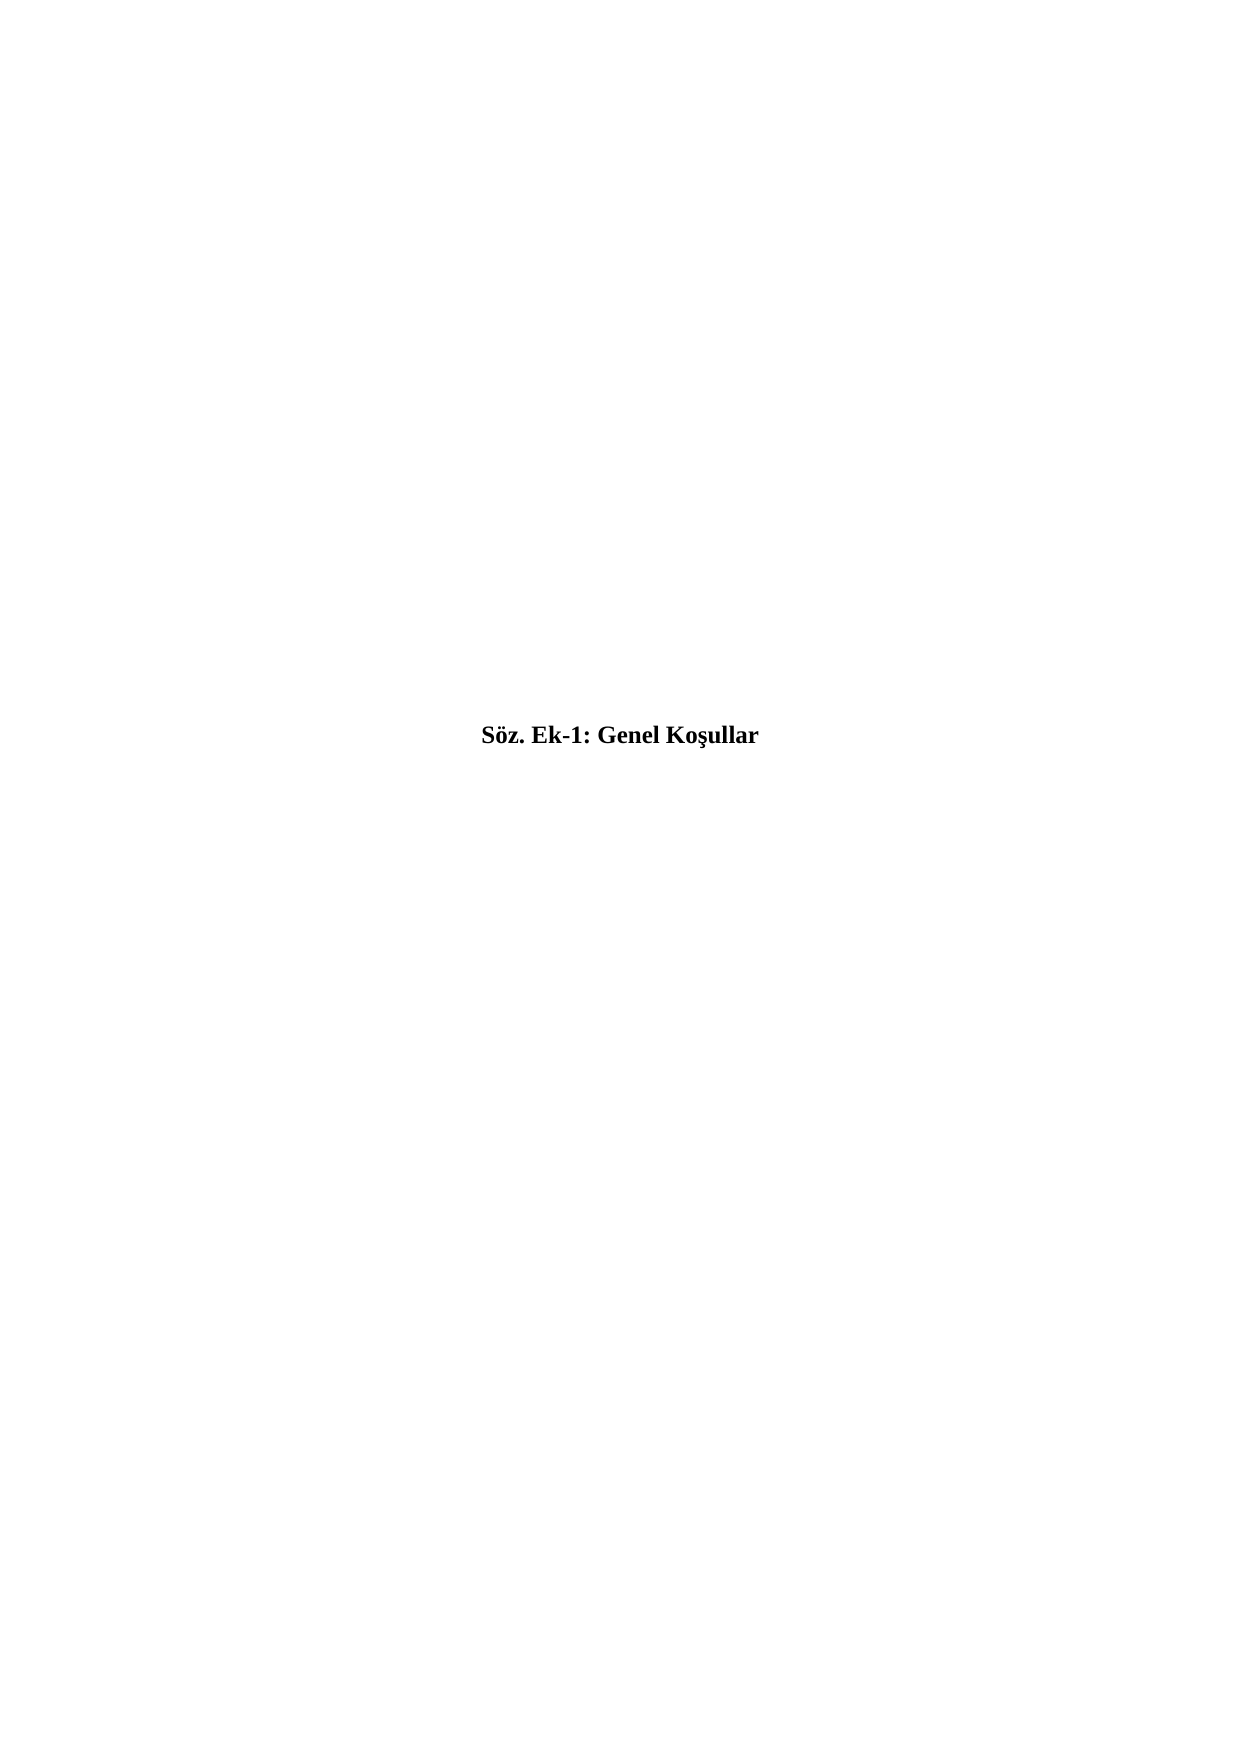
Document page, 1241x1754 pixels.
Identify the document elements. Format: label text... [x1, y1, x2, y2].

subtitle Söz. Ek-1: Genel Koşullar [148, 720, 1093, 749]
